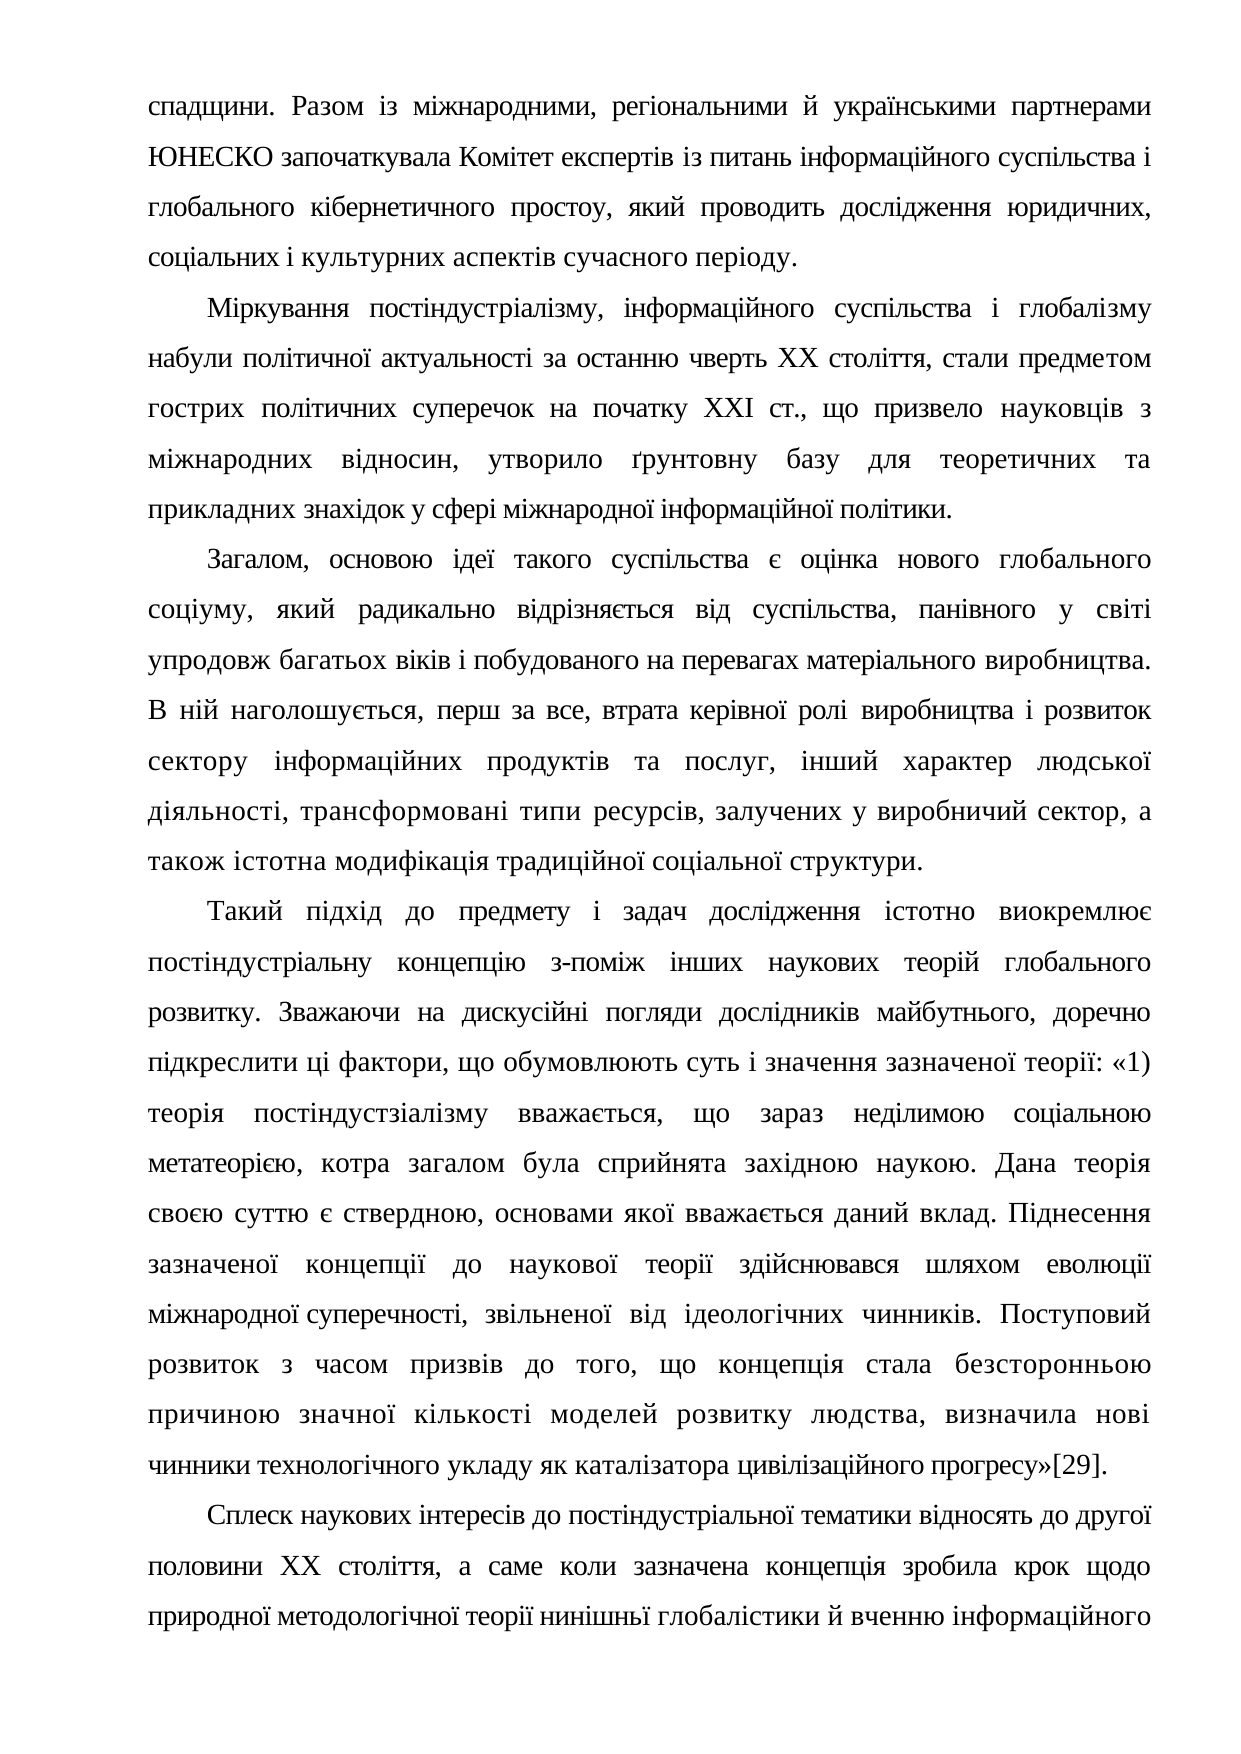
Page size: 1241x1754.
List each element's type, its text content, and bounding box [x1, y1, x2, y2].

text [148, 88, 1152, 273]
text Загалом, основою ідеї такого суспільства є оцінка нового глобального соціуму, який радикально відрізняється від суспільства, панівного у світі упродовж багатьох віків і побудованого на перевагах матеріального виробництва. В ній наголошується, перш за все, втрата керівної ролі виробництва і розвиток сектору інформаційних продуктів та послуг, інший характер людської діяльності, трансформовані типи ресурсів, залучених у виробничий сектор, а також істотна модифікація традиційної соціальної структури. [148, 541, 1152, 877]
text Такий підхід до предмету і задач дослідження істотно виокремлює постіндустріальну концепцію з-поміж інших наукових теорій глобального розвитку. Зважаючи на дискусійні погляди дослідників майбутнього, доречно підкреслити ці фактори, що обумовлюють суть і значення зазначеної теорії: «1) теорія постіндустзіалізму вважається, що зараз неділимою соціальною метатеорією, котра загалом була сприйнята західною наукою. Дана теорія своєю суттю є ствердною, основами якої вважається даний вклад. Піднесення зазначеної концепції до наукової теорії здійснювався шляхом еволюції міжнародної суперечності, звільненої від ідеологічних чинників. Поступовий розвиток з часом призвів до того, що концепція стала безсторонньою причиною значної кількості моделей розвитку людства, визначила нові чинники технологічного укладу як каталізатора цивілізаційного прогресу»[29]. [148, 893, 1152, 1481]
text Міркування постіндустpіалізму, інформаційного суспільства і глобалізму набули політичної актуальності за останню чверть ХХ століття, стали предметом гострих політичних суперечок на початку ХХІ ст., що призвело науковців з міжнародних відносин, утворило ґрунтовну базу для теоретичних та прикладних знахідок у сфері міжнародної інформаційної політики. [148, 290, 1152, 524]
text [148, 1497, 1152, 1631]
